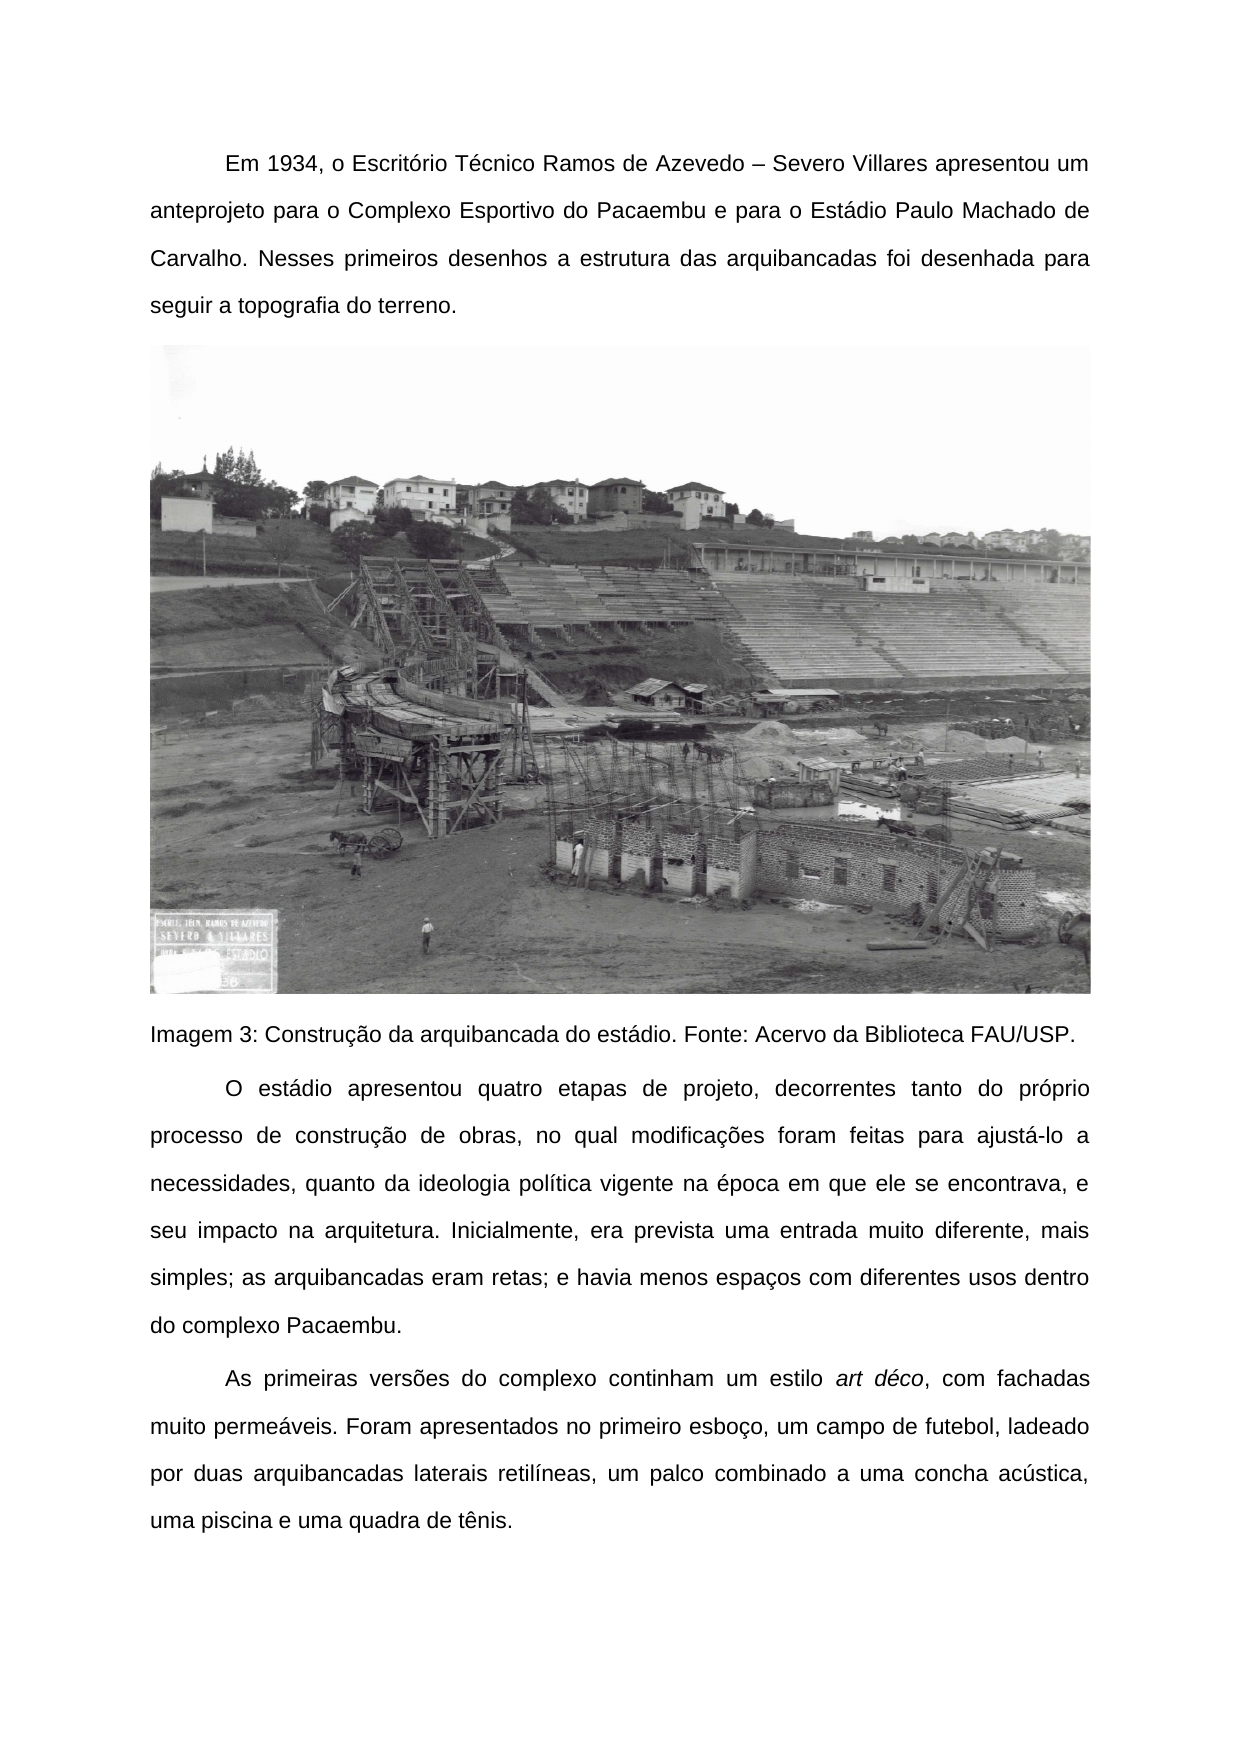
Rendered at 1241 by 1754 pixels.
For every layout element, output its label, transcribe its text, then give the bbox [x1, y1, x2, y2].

text Imagem 3: Construção da arquibancada do estádio. Fonte: Acervo da Biblioteca FAU/USP. [150, 1021, 1090, 1047]
text Em 1934, o Escritório Técnico Ramos de Azevedo – Severo Villares apresentou um anteprojeto para o Complexo Esportivo do Pacaembu e para o Estádio Paulo Machado de Carvalho. Nesses primeiros desenhos a estrutura das arquibancadas foi desenhada para seguir a topografia do terreno. [150, 150, 1090, 318]
picture [150, 345, 1091, 994]
text As primeiras versões do complexo continham um estilo art déco, com fachadas muito permeáveis. Foram apresentados no primeiro esboço, um campo de futebol, ladeado por duas arquibancadas laterais retilíneas, um palco combinado a uma concha acústica, uma piscina e uma quadra de tênis. [150, 1365, 1090, 1534]
text O estádio apresentou quatro etapas de projeto, decorrentes tanto do próprio processo de construção de obras, no qual modificações foram feitas para ajustá-lo a necessidades, quanto da ideologia política vigente na época em que ele se encontrava, e seu impacto na arquitetura. Inicialmente, era prevista uma entrada muito diferente, mais simples; as arquibancadas eram retas; e havia menos espaços com diferentes usos dentro do complexo Pacaembu. [150, 1075, 1090, 1338]
